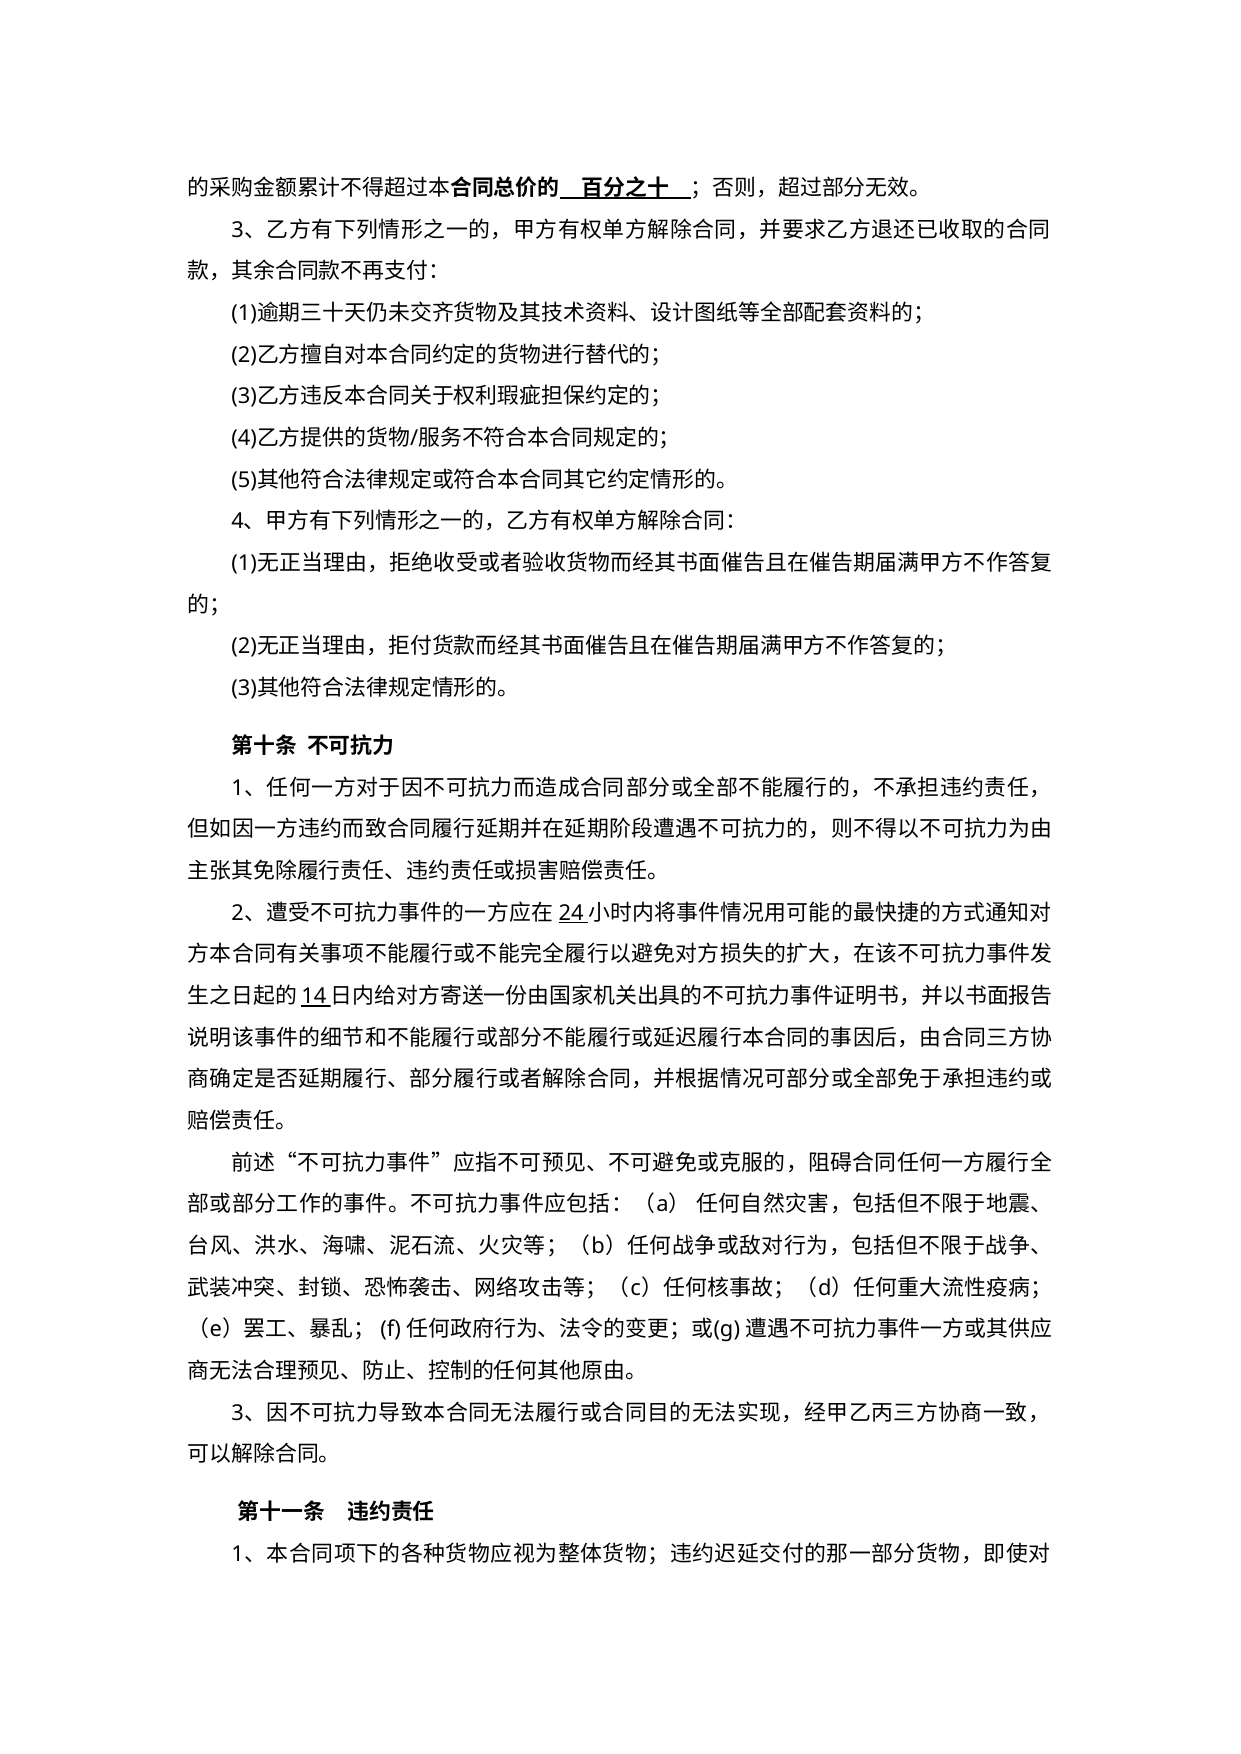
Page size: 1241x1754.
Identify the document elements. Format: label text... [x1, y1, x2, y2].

text 3、因不可抗力导致本合同无法履行或合同目的无法实现，经甲乙丙三方协商一致，可以解除合同。 [187, 1387, 1053, 1470]
text 1、任何一方对于因不可抗力而造成合同部分或全部不能履行的，不承担违约责任，但如因一方违约而致合同履行延期并在延期阶段遭遇不可抗力的，则不得以不可抗力为由主张其免除履行责任、违约责任或损害赔偿责任。 [187, 762, 1053, 887]
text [187, 162, 1053, 204]
text (4)乙方提供的货物/服务不符合本合同规定的； [187, 412, 1053, 454]
text 第十条 不可抗力 [187, 720, 1053, 762]
text 4、甲方有下列情形之一的，乙方有权单方解除合同： [187, 495, 1053, 537]
text 3、乙方有下列情形之一的，甲方有权单方解除合同，并要求乙方退还已收取的合同款，其余合同款不再支付： [187, 204, 1053, 287]
text 2、遭受不可抗力事件的一方应在24小时内将事件情况用可能的最快捷的方式通知对方本合同有关事项不能履行或不能完全履行以避免对方损失的扩大，在该不可抗力事件发生之日起的14日内给对方寄送一份由国家机关出具的不可抗力事件证明书，并以书面报告说明该事件的细节和不能履行或部分不能履行或延迟履行本合同的事因后，由合同三方协商确定是否延期履行、部分履行或者解除合同，并根据情况可部分或全部免于承担违约或赔偿责任。 [187, 887, 1053, 1137]
text 前述“不可抗力事件”应指不可预见、不可避免或克服的，阻碍合同任何一方履行全部或部分工作的事件。不可抗力事件应包括：（a） 任何自然灾害，包括但不限于地震、台风、洪水、海啸、泥石流、火灾等；（b）任何战争或敌对行为，包括但不限于战争、武装冲突、封锁、恐怖袭击、网络攻击等；（c）任何核事故；（d）任何重大流性疫病；（e）罢工、暴乱； (f) 任何政府行为、法令的变更；或(g) 遭遇不可抗力事件一方或其供应商无法合理预见、防止、控制的任何其他原由。 [187, 1137, 1053, 1387]
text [187, 1528, 1053, 1569]
text (2)乙方擅自对本合同约定的货物进行替代的； [187, 329, 1053, 370]
text (2)无正当理由，拒付货款而经其书面催告且在催告期届满甲方不作答复的； [187, 620, 1053, 662]
text (3)乙方违反本合同关于权利瑕疵担保约定的； [187, 370, 1053, 412]
text (5)其他符合法律规定或符合本合同其它约定情形的。 [187, 454, 1053, 495]
text (3)其他符合法律规定情形的。 [187, 662, 1053, 704]
text (1)逾期三十天仍未交齐货物及其技术资料、设计图纸等全部配套资料的； [187, 287, 1053, 329]
text (1)无正当理由，拒绝收受或者验收货物而经其书面催告且在催告期届满甲方不作答复的； [187, 537, 1053, 620]
text 第十一条 违约责任 [238, 1486, 1053, 1528]
